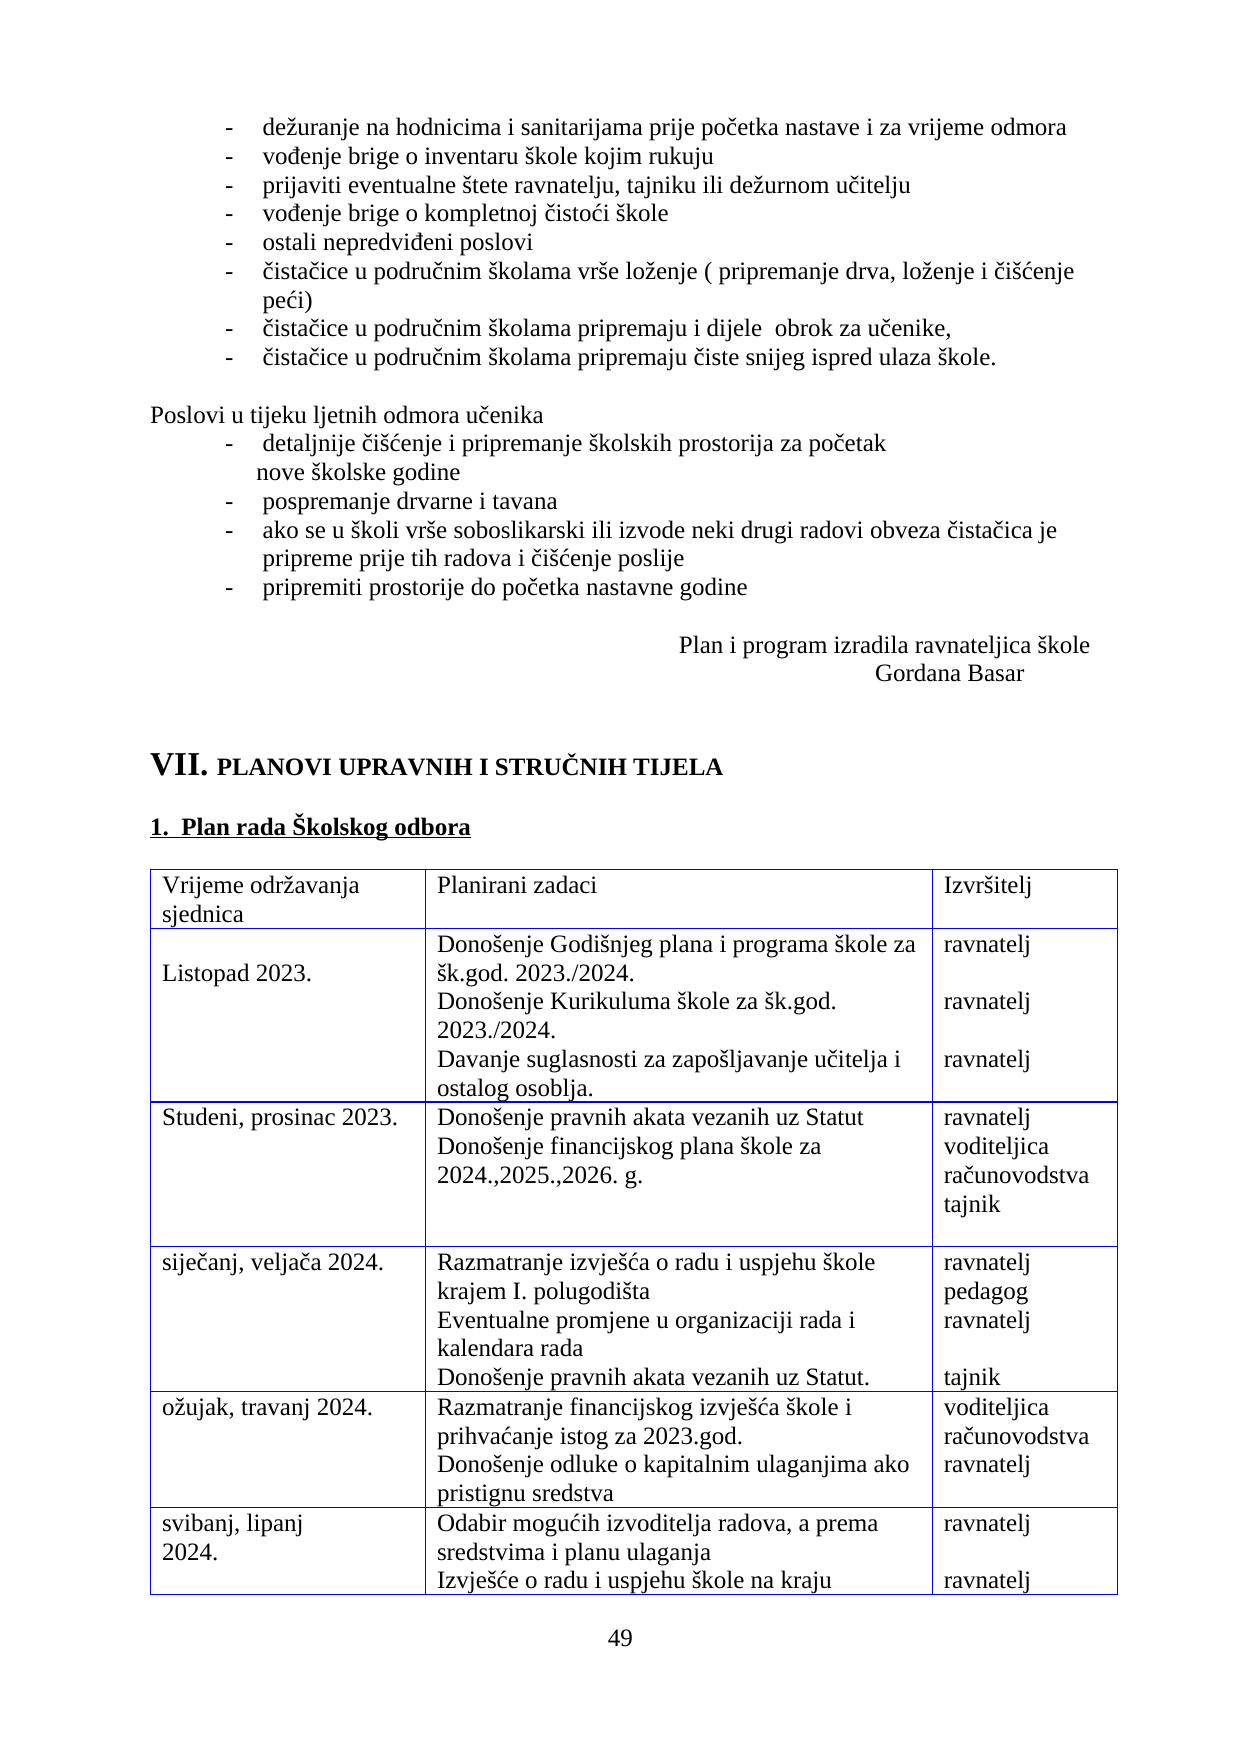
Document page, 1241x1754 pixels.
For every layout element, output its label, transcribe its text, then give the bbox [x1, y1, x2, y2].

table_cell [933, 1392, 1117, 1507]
text Plan i program izradila ravnateljica škole [150, 630, 1090, 658]
list ostali nepredviđeni poslovi [225, 227, 1090, 256]
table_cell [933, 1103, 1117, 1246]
text Poslovi u tijeku ljetnih odmora učenika [150, 400, 1090, 428]
list prijaviti eventualne štete ravnatelju, tajniku ili dežurnom učitelju [225, 170, 1090, 198]
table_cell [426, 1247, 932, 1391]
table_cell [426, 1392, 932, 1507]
list vođenje brige o inventaru škole kojim rukuju [225, 141, 1090, 170]
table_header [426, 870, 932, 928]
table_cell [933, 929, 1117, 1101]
list čistačice u područnim školama vrše loženje ( pripremanje drva, loženje i čišćenje peći) [225, 256, 1090, 313]
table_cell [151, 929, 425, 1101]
text Gordana Basar [150, 658, 1090, 687]
list ako se u školi vrše soboslikarski ili izvode neki drugi radovi obveza čistačica je pripreme prije tih radova i čišćenje poslije [225, 515, 1090, 572]
subtitle 1. Plan rada Školskog odbora [150, 812, 1090, 841]
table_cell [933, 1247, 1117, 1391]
list pripremiti prostorije do početka nastavne godine [225, 572, 1090, 601]
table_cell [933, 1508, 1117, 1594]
list čistačice u područnim školama pripremaju i dijele obrok za učenike, [225, 313, 1090, 342]
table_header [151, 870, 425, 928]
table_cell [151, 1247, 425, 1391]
list čistačice u područnim školama pripremaju čiste snijeg ispred ulaza škole. [225, 342, 1090, 371]
list dežuranje na hodnicima i sanitarijama prije početka nastave i za vrijeme odmora [225, 112, 1090, 141]
list vođenje brige o kompletnoj čistoći škole [225, 198, 1090, 227]
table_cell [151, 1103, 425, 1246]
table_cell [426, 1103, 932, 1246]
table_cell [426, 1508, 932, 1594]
subtitle VII. PLANOVI UPRAVNIH I STRUČNIH TIJELA [150, 745, 1090, 783]
list detaljnije čišćenje i pripremanje školskih prostorija za početak [225, 428, 1090, 457]
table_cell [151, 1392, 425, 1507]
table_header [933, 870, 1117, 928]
text nove školske godine [225, 457, 1090, 486]
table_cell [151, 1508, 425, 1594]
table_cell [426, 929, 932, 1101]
list pospremanje drvarne i tavana [225, 486, 1090, 515]
